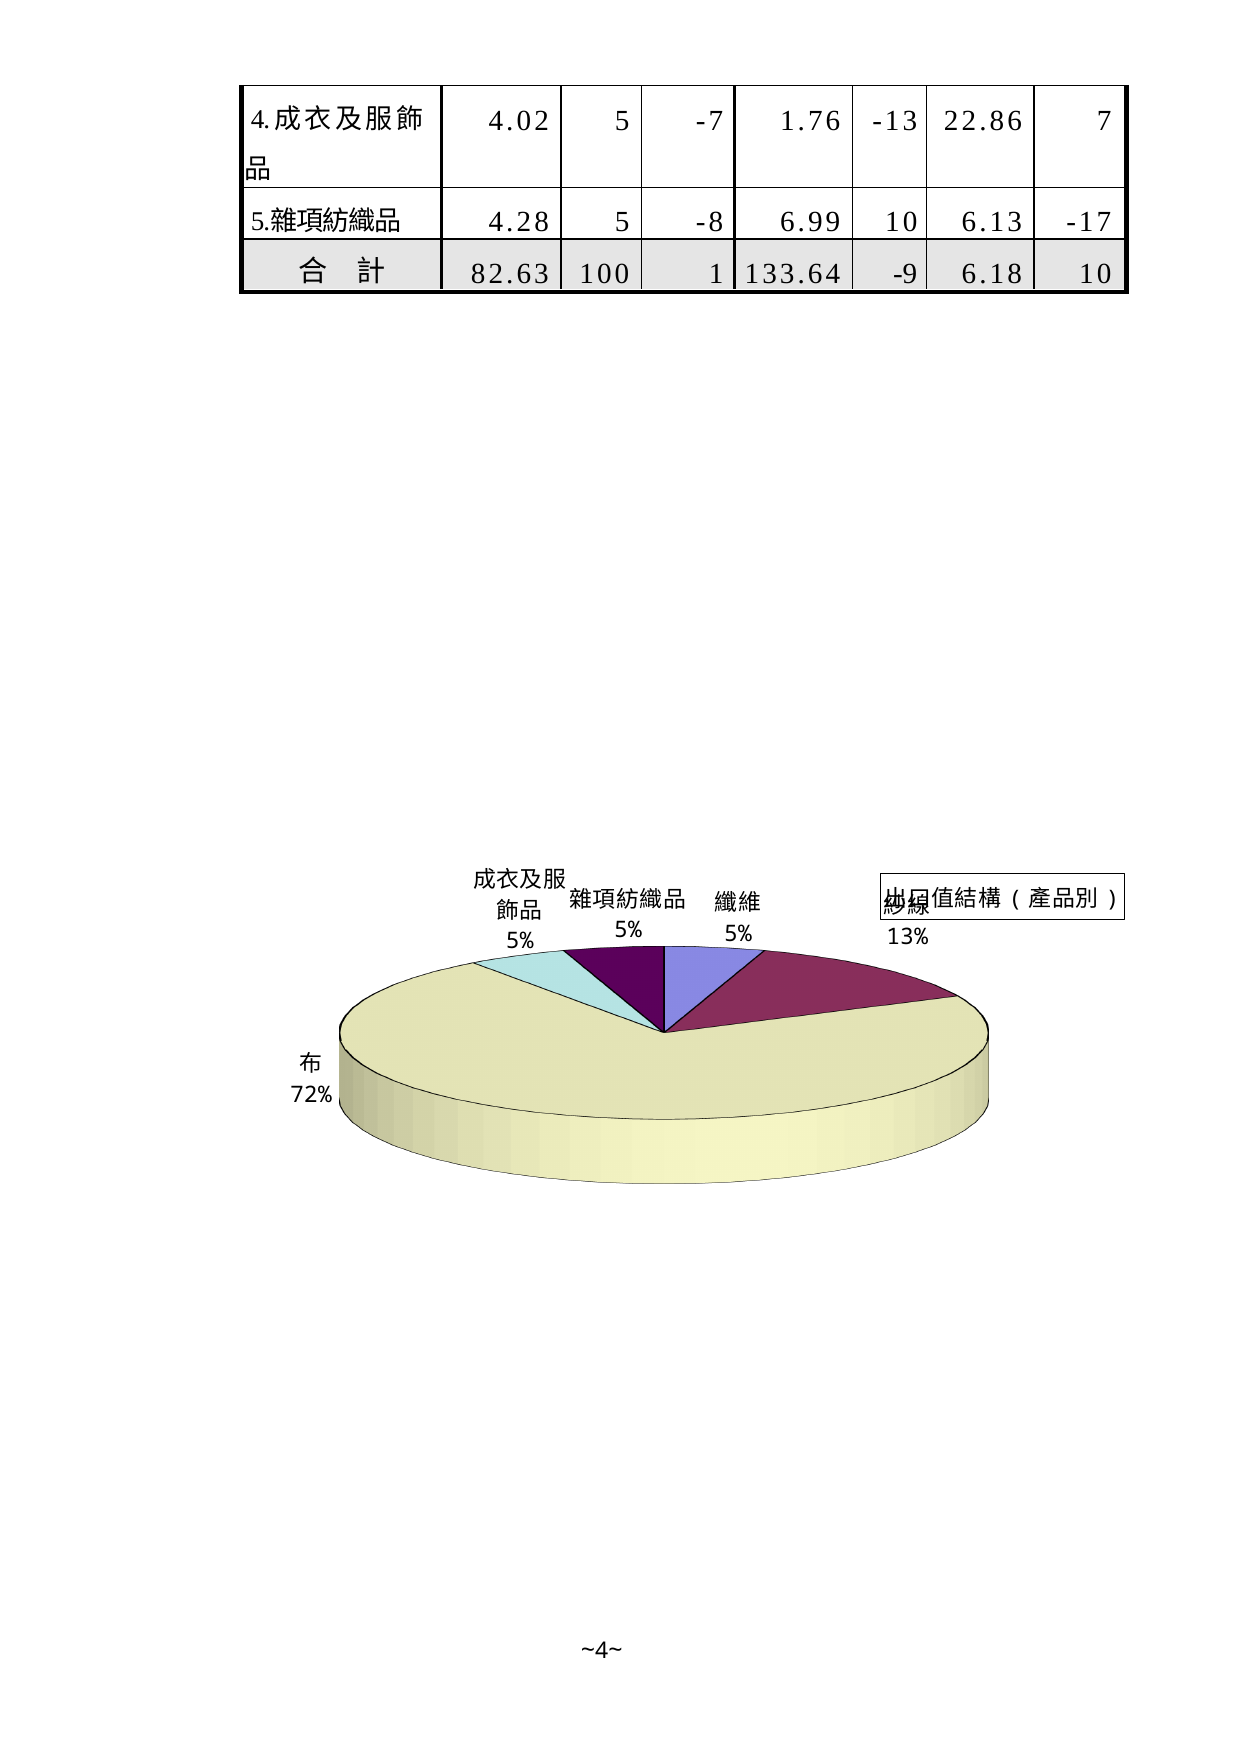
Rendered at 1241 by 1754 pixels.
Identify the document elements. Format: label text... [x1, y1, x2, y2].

table_cell 合 計 [244, 240, 440, 289]
table_cell 6.99 [736, 188, 852, 238]
table_cell 4.02 [443, 86, 560, 186]
table_cell 5 [562, 86, 641, 186]
table_cell -9 [853, 240, 926, 289]
table_cell 100 [562, 240, 641, 289]
table_cell 5 [562, 188, 641, 238]
table_cell 6.18 [927, 240, 1033, 289]
table_cell -8 [642, 188, 733, 238]
table_cell 7 [1035, 86, 1124, 186]
table_cell 4.成衣及服飾品 [244, 86, 440, 186]
table_cell 82.63 [443, 240, 560, 289]
table_cell -13 [853, 86, 926, 186]
table_cell 5.雜項紡織品 [244, 188, 440, 238]
table_cell 10 [853, 188, 926, 238]
table_cell 1 [642, 240, 733, 289]
table_cell 4.28 [443, 188, 560, 238]
table_cell 1.76 [736, 86, 852, 186]
table_cell 6.13 [927, 188, 1033, 238]
table_cell 22.86 [927, 86, 1033, 186]
table_cell 10 [1035, 240, 1124, 289]
table_cell -7 [642, 86, 733, 186]
table_cell 133.64 [736, 240, 852, 289]
table_cell -17 [1035, 188, 1124, 238]
